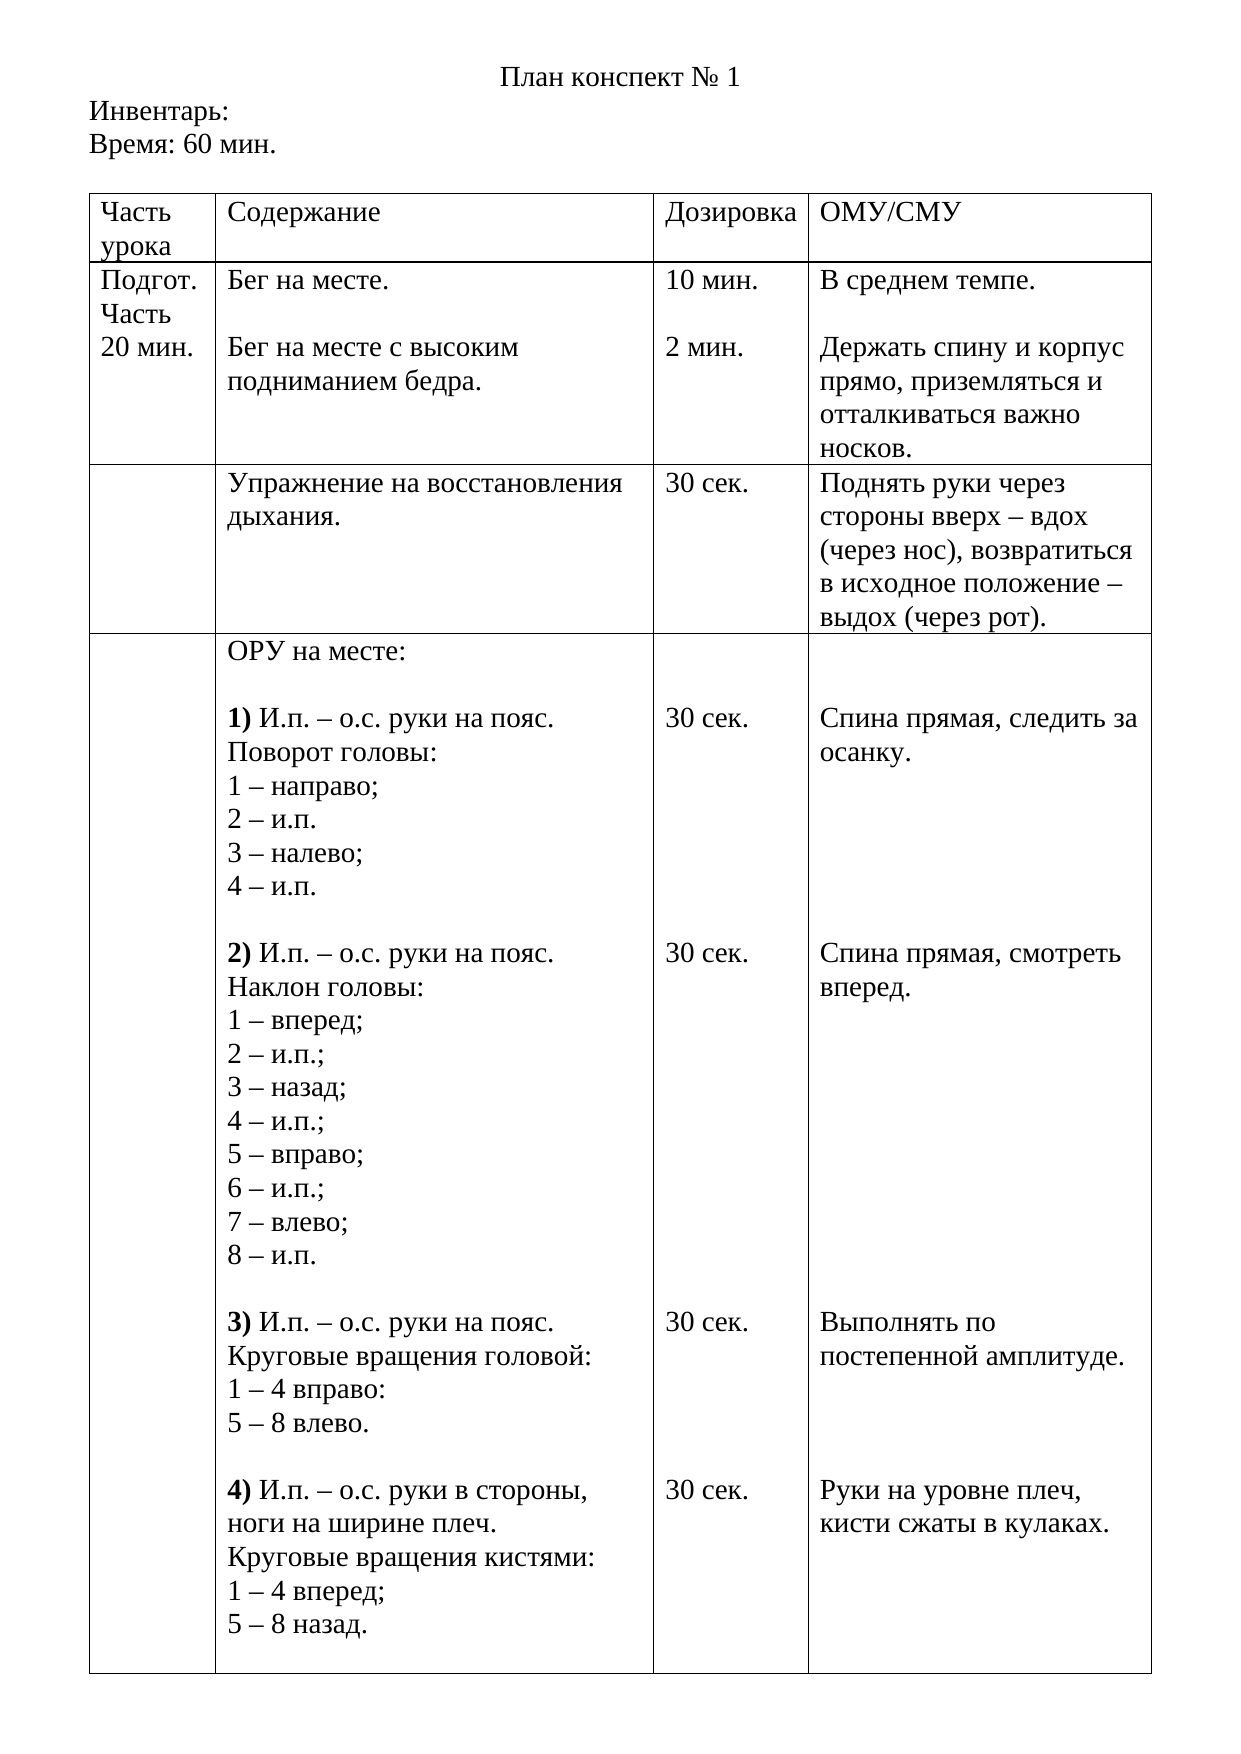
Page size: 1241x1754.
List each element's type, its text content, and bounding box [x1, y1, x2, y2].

table_cell [90, 634, 215, 1673]
table_cell [90, 465, 215, 632]
table_cell 10 мин. 2 мин. [654, 263, 808, 464]
table_header Дозировка [654, 194, 808, 261]
table_header ОМУ/СМУ [809, 194, 1151, 261]
table_header Содержание [216, 194, 653, 261]
table_cell Поднять руки через стороны вверх – вдох (через нос), возвратиться в исходное положение – выдох (через рот). [809, 465, 1151, 632]
table_cell Подгот. Часть 20 мин. [90, 263, 215, 464]
text Время: 60 мин. [89, 126, 1152, 160]
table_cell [809, 634, 1151, 1673]
table_cell Бег на месте. Бег на месте с высоким подниманием бедра. [216, 263, 653, 464]
table_cell В среднем темпе. Держать спину и корпус прямо, приземляться и отталкиваться важно носков. [809, 263, 1151, 464]
table_cell Упражнение на восстановления дыхания. [216, 465, 653, 632]
text Инвентарь: [89, 93, 1152, 126]
table_header Часть урока [90, 194, 215, 261]
table_cell 30 сек. [654, 465, 808, 632]
text План конспект № 1 [89, 59, 1152, 93]
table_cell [216, 634, 653, 1673]
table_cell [654, 634, 808, 1673]
